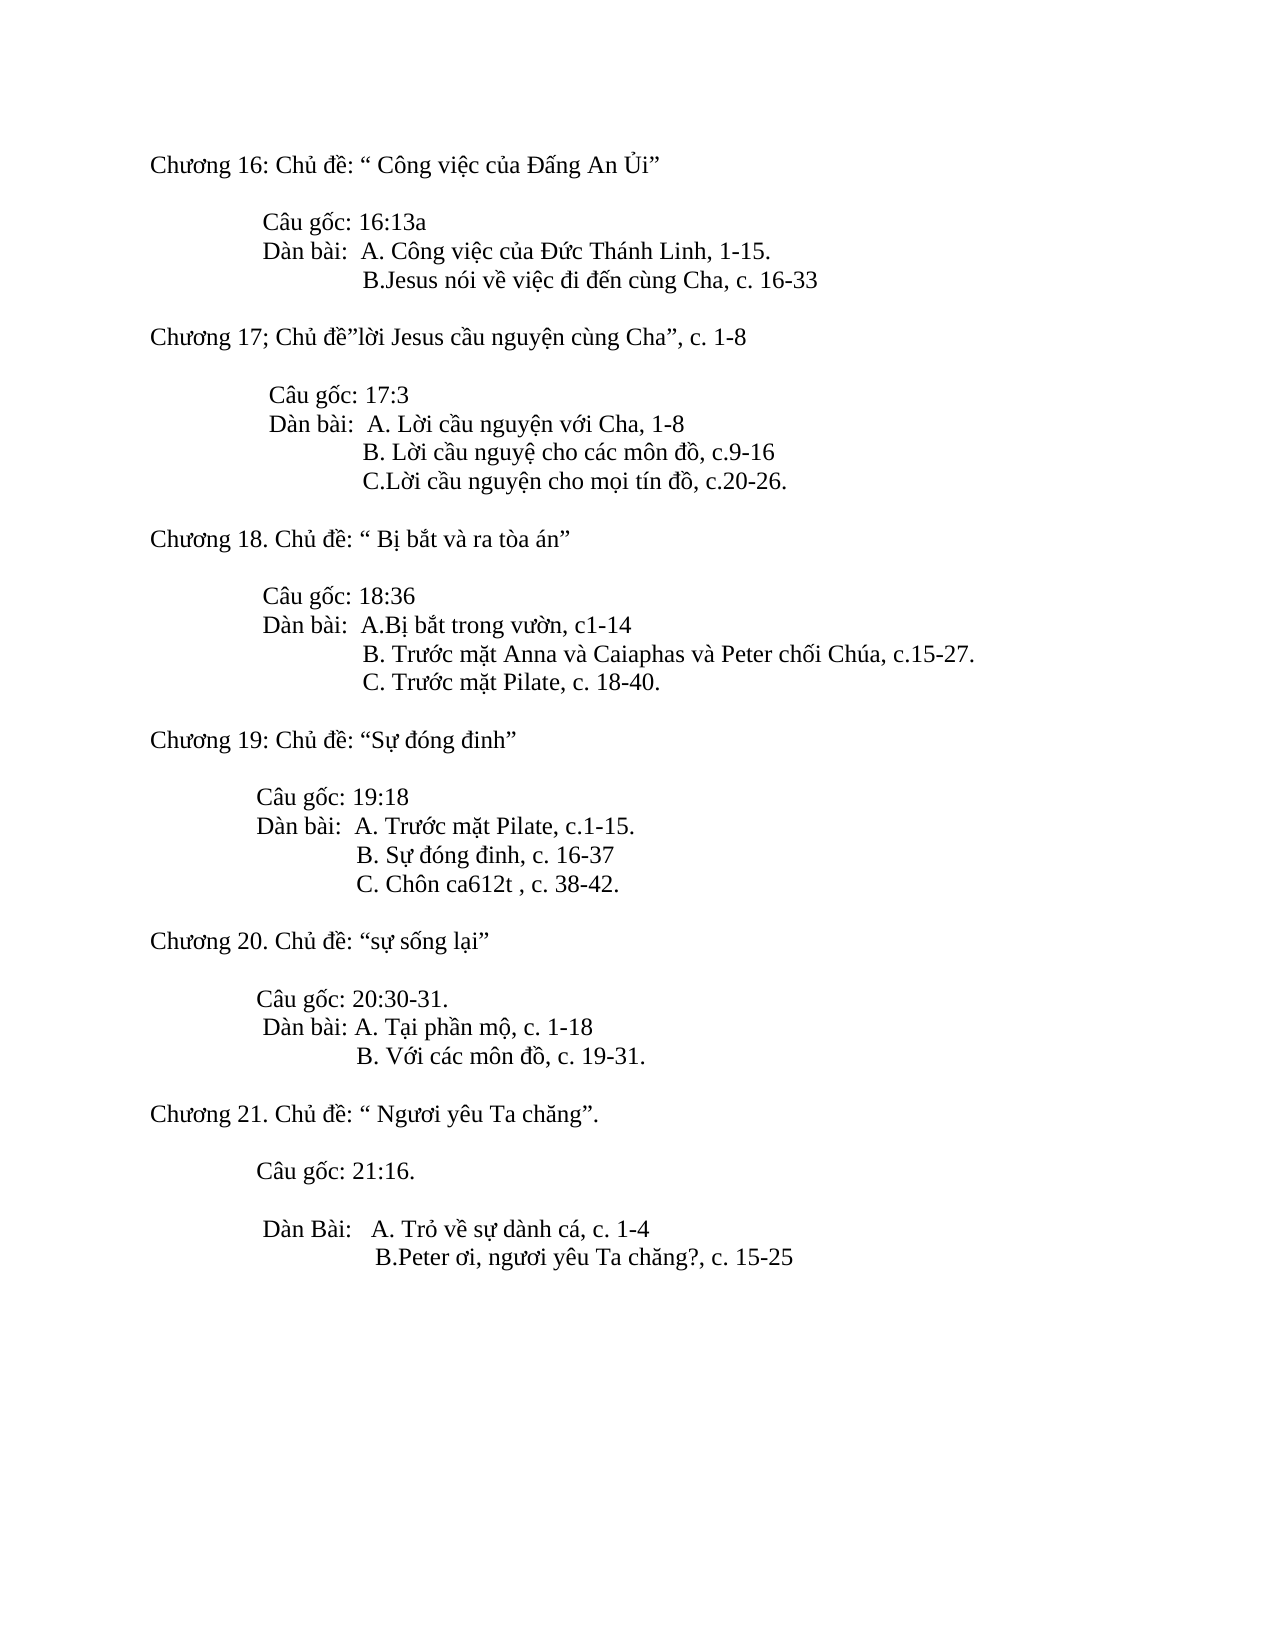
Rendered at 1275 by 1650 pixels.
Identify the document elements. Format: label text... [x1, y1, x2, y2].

text Chương 16: Chủ đề: “ Công việc của Đấng An Ủi” [150, 150, 1125, 179]
text B. Với các môn đồ, c. 19-31. [150, 1041, 1125, 1070]
text Câu gốc: 17:3 [150, 380, 1125, 409]
text Chương 19: Chủ đề: “Sự đóng đinh” [150, 725, 1125, 754]
text Dàn bài: A. Lời cầu nguyện với Cha, 1-8 [150, 409, 1125, 437]
text Dàn bài: A. Tại phần mộ, c. 1-18 [150, 1012, 1125, 1041]
text Câu gốc: 16:13a [150, 207, 1125, 236]
text Chương 20. Chủ đề: “sự sống lại” [150, 926, 1125, 955]
text B.Peter ơi, ngươi yêu Ta chăng?, c. 15-25 [150, 1242, 1125, 1271]
text Câu gốc: 21:16. [150, 1156, 1125, 1185]
text B. Lời cầu nguyệ cho các môn đồ, c.9-16 [150, 437, 1125, 466]
text Chương 21. Chủ đề: “ Ngươi yêu Ta chăng”. [150, 1099, 1125, 1127]
text Chương 17; Chủ đề”lời Jesus cầu nguyện cùng Cha”, c. 1-8 [150, 322, 1125, 351]
text C. Trước mặt Pilate, c. 18-40. [150, 667, 1125, 696]
text Dàn bài: A. Công việc của Đức Thánh Linh, 1-15. [150, 236, 1125, 265]
text B. Trước mặt Anna và Caiaphas và Peter chối Chúa, c.15-27. [150, 639, 1125, 667]
text B. Sự đóng đinh, c. 16-37 [150, 840, 1125, 869]
text Chương 18. Chủ đề: “ Bị bắt và ra tòa án” [150, 524, 1125, 552]
text Dàn bài: A. Trước mặt Pilate, c.1-15. [150, 811, 1125, 840]
text Câu gốc: 20:30-31. [150, 984, 1125, 1012]
text Câu gốc: 18:36 [150, 581, 1125, 610]
text Dàn Bài: A. Trỏ về sự dành cá, c. 1-4 [150, 1214, 1125, 1242]
text C.Lời cầu nguyện cho mọi tín đồ, c.20-26. [150, 466, 1125, 495]
text C. Chôn ca612t , c. 38-42. [150, 869, 1125, 897]
text B.Jesus nói về việc đi đến cùng Cha, c. 16-33 [150, 265, 1125, 294]
text Câu gốc: 19:18 [150, 782, 1125, 811]
text Dàn bài: A.Bị bắt trong vườn, c1-14 [150, 610, 1125, 639]
